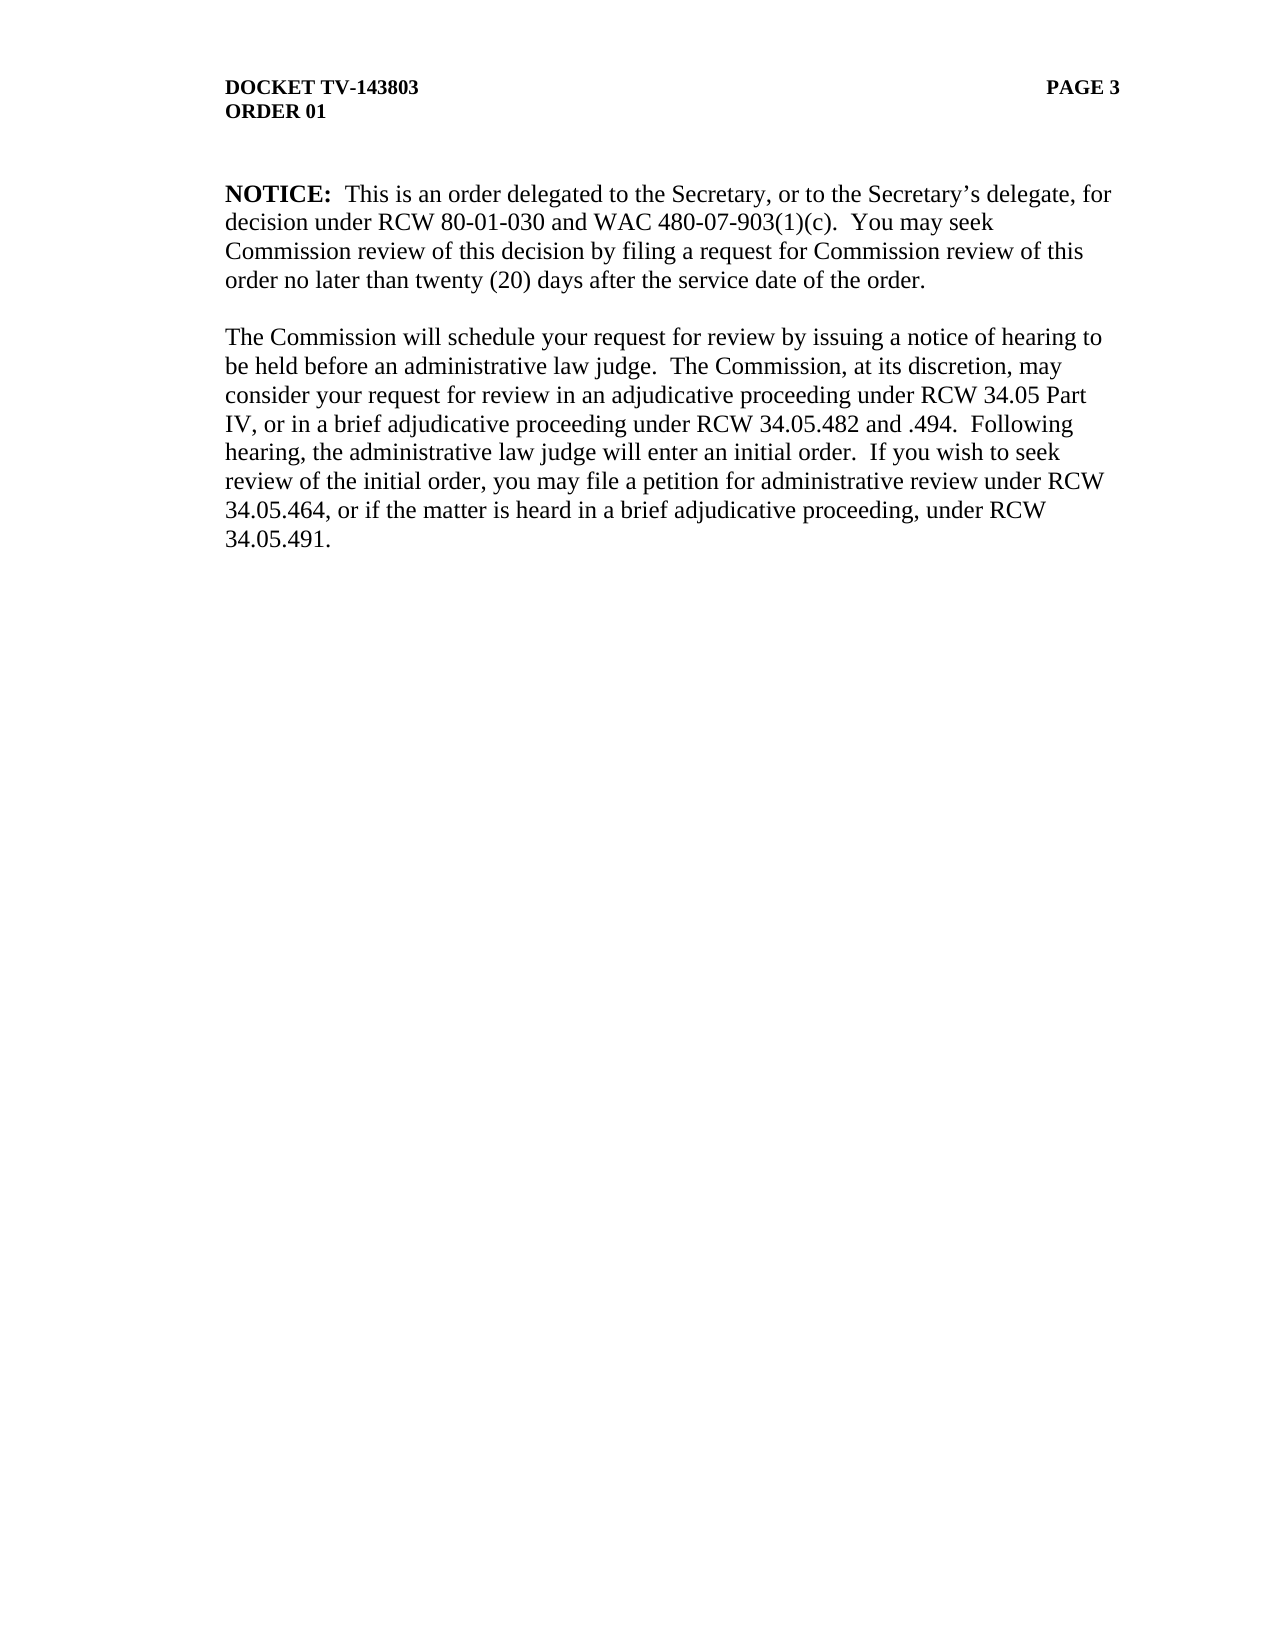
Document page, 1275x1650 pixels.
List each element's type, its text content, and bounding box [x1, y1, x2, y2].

text The Commission will schedule your request for review by issuing a notice of hearing to be held before an administrative law judge. The Commission, at its discretion, may consider your request for review in an adjudicative proceeding under RCW 34.05 Part IV, or in a brief adjudicative proceeding under RCW 34.05.482 and .494. Following hearing, the administrative law judge will enter an initial order. If you wish to seek review of the initial order, you may file a petition for administrative review under RCW 34.05.464, or if the matter is heard in a brief adjudicative proceeding, under RCW 34.05.491. [225, 322, 1125, 552]
text NOTICE: This is an order delegated to the Secretary, or to the Secretary’s delegate, for decision under RCW 80-01-030 and WAC 480-07-903(1)(c). You may seek Commission review of this decision by filing a request for Commission review of this order no later than twenty (20) days after the service date of the order. [225, 179, 1125, 294]
